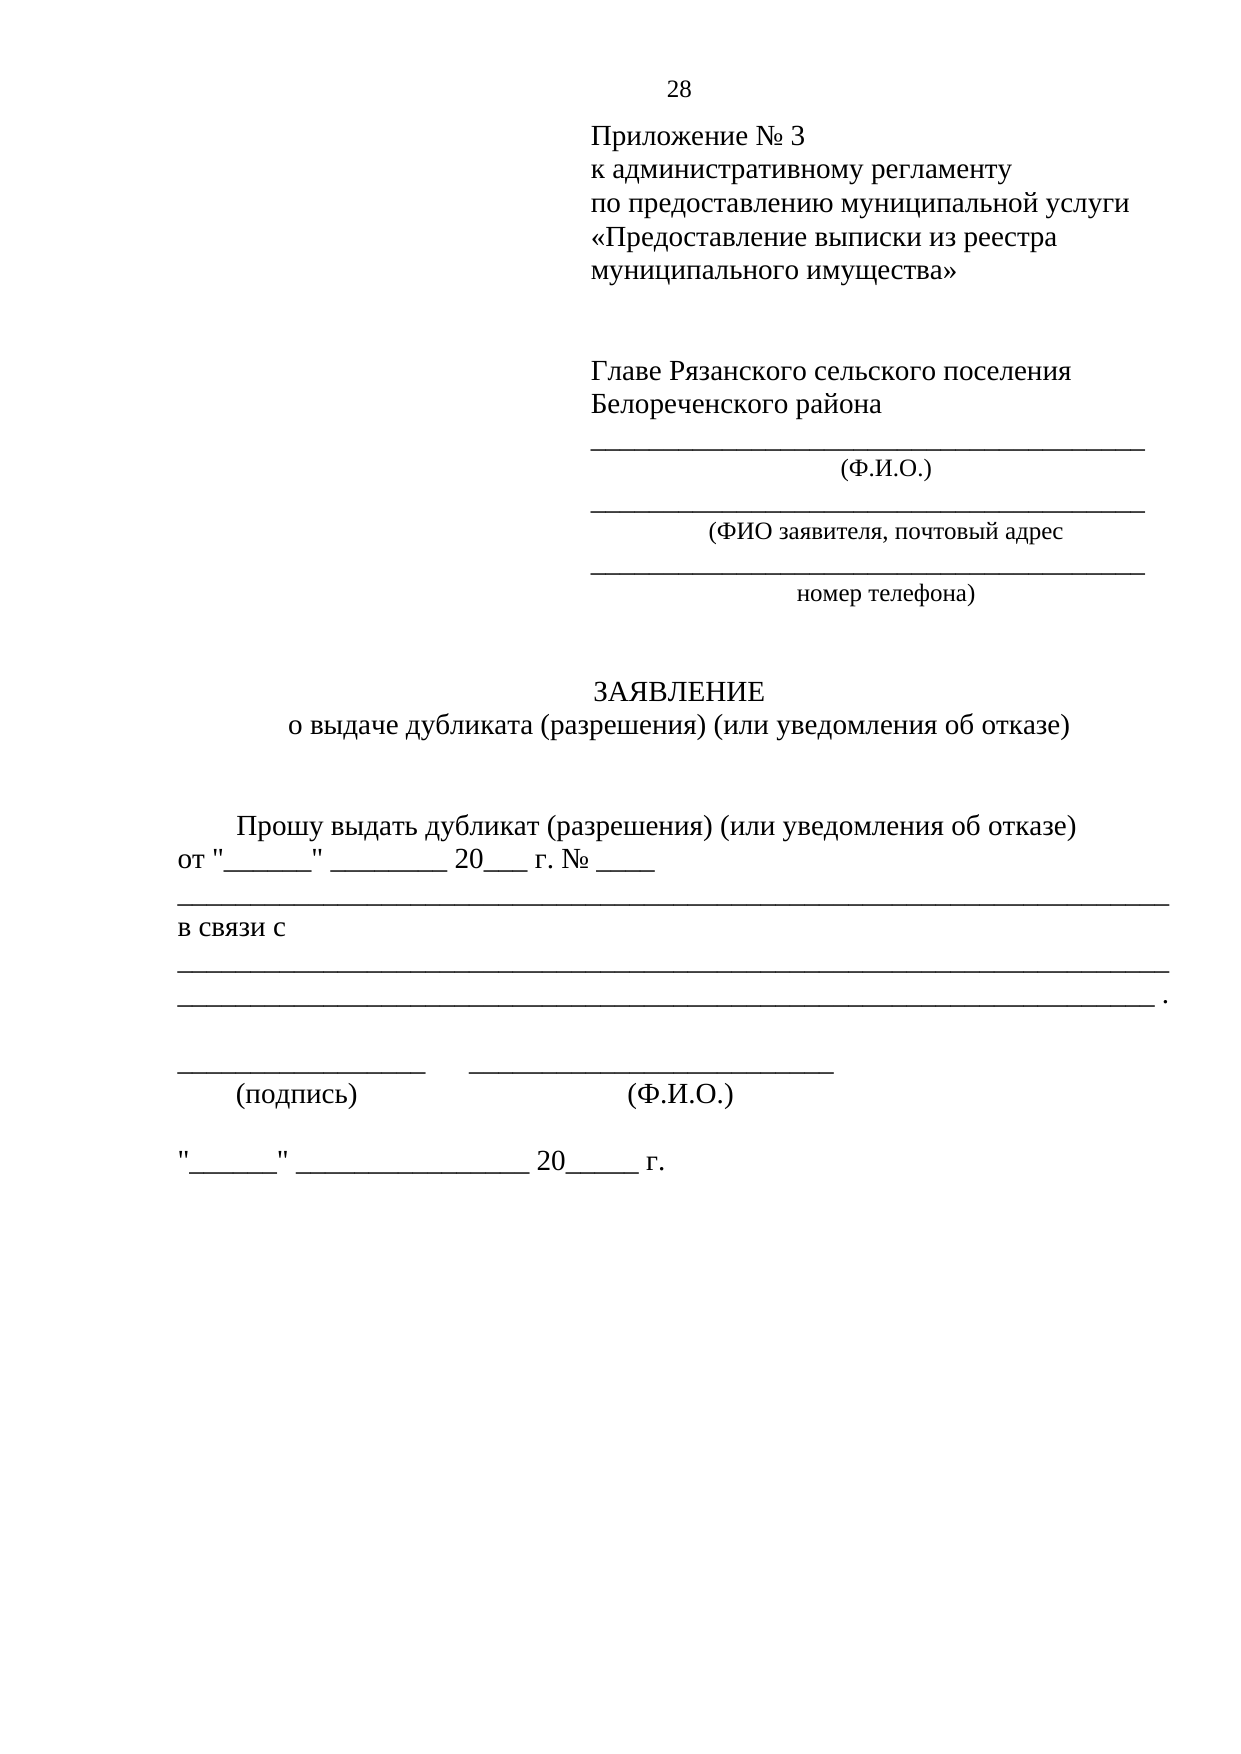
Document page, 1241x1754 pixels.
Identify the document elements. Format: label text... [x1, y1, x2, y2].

text Приложение № 3 [591, 118, 1181, 152]
text (Ф.И.О.) [591, 453, 1181, 482]
text ______________________________________ [591, 482, 1181, 516]
text (ФИО заявителя, почтовый адрес [591, 516, 1181, 544]
text _________________ _________________________ [177, 1043, 1181, 1076]
text (подпись) (Ф.И.О.) [177, 1076, 1181, 1110]
text о выдаче дубликата (разрешения) (или уведомления об отказе) [177, 707, 1181, 741]
text от "______" ________ 20___ г. № ____ [177, 842, 1181, 875]
text к административному регламенту [591, 152, 1181, 185]
text Прошу выдать дубликат (разрешения) (или уведомления об отказе) [177, 808, 1181, 842]
text ______________________________________ [591, 544, 1181, 578]
text Белореченского района [591, 386, 1181, 420]
text «Предоставление выписки из реестра муниципального имущества» [591, 219, 1181, 286]
text ____________________________________________________________________ [177, 875, 1181, 909]
text "______" ________________ 20_____ г. [177, 1143, 1181, 1177]
text в связи с [177, 909, 1181, 942]
text ЗАЯВЛЕНИЕ [177, 674, 1181, 707]
text ___________________________________________________________________ . [177, 976, 1181, 1009]
text Главе Рязанского сельского поселения [591, 353, 1181, 386]
text по предоставлению муниципальной услуги [591, 185, 1181, 219]
text номер телефона) [591, 578, 1181, 607]
text ____________________________________________________________________ [177, 942, 1181, 976]
text ______________________________________ [591, 420, 1181, 453]
